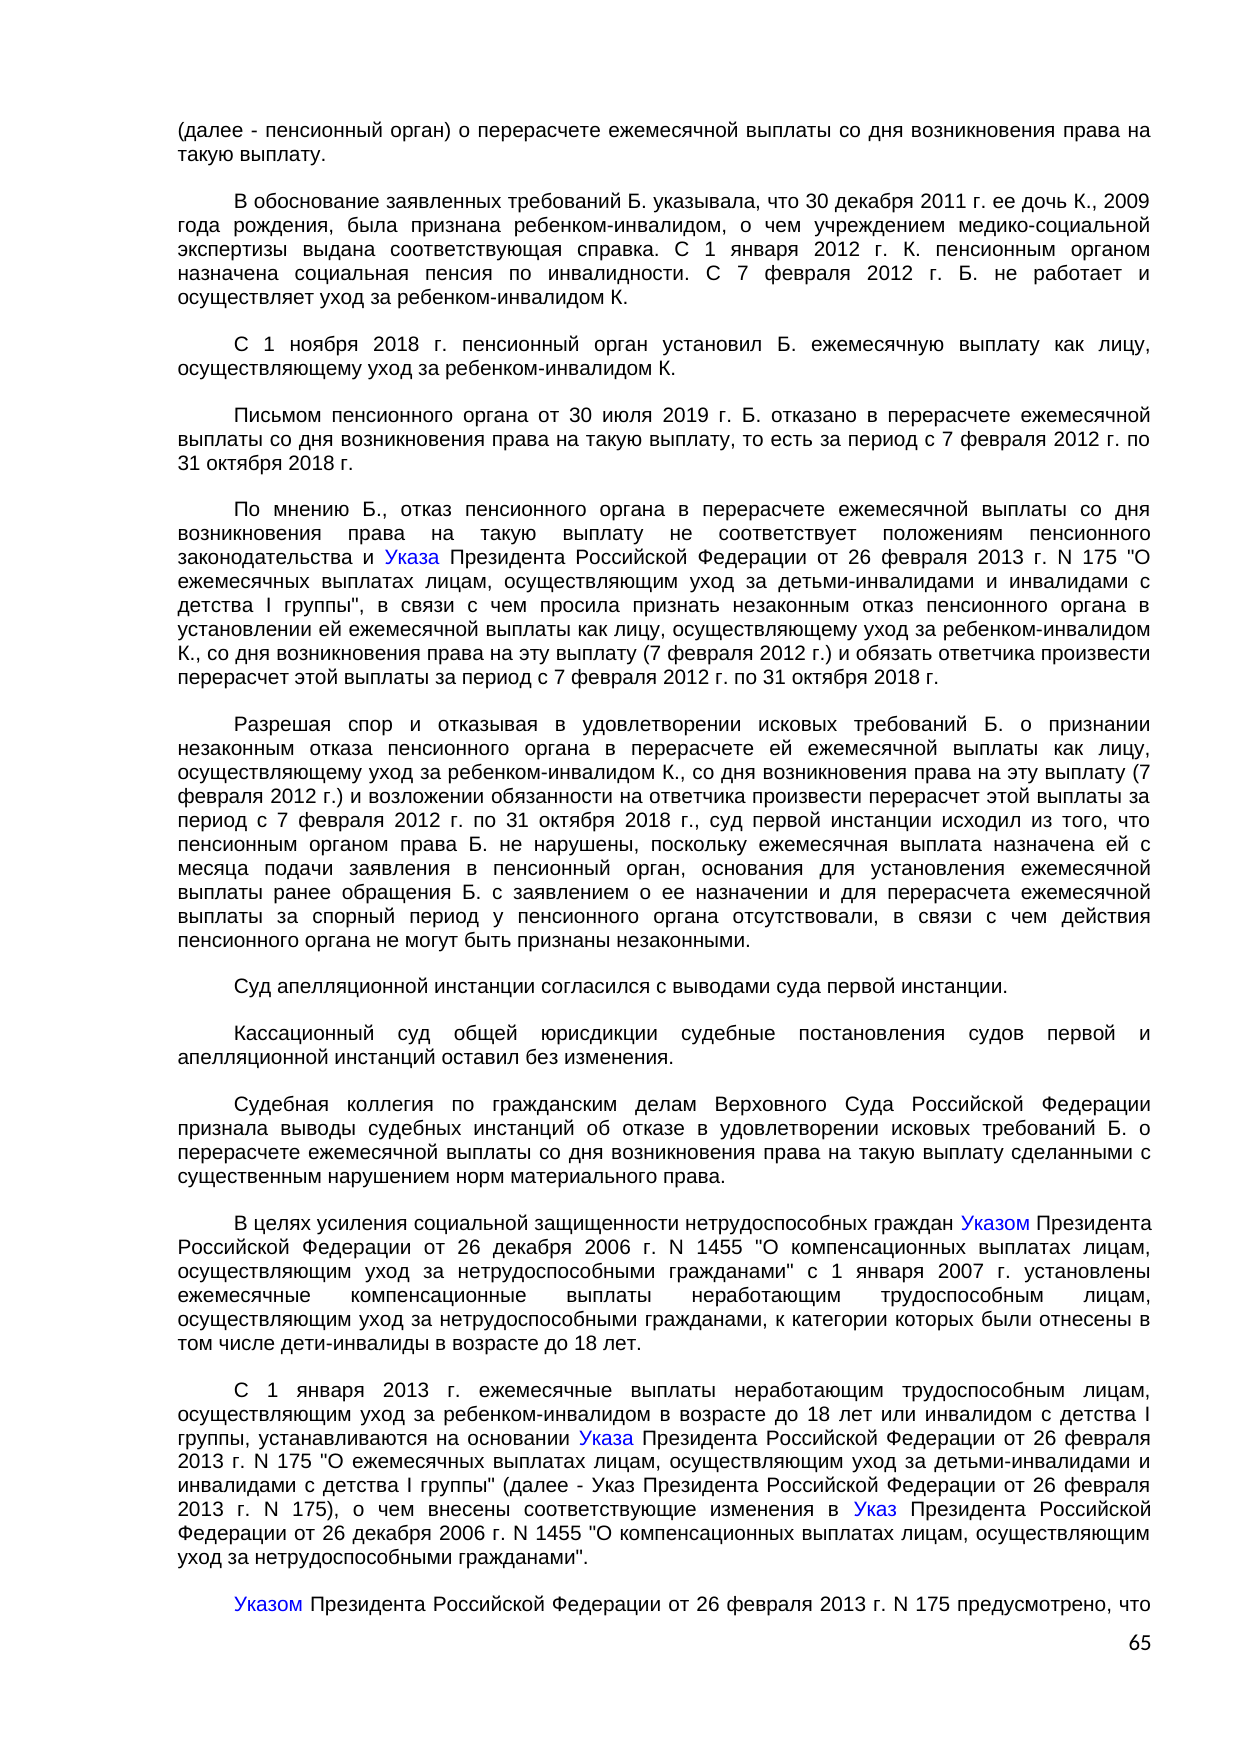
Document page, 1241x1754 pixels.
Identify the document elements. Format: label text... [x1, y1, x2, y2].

text С 1 ноября 2018 г. пенсионный орган установил Б. ежемесячную выплату как лицу, осуществляющему уход за ребенком-инвалидом К. [177, 332, 1152, 379]
text В целях усиления социальной защищенности нетрудоспособных граждан Указом Президента Российской Федерации от 26 декабря 2006 г. N 1455 "О компенсационных выплатах лицам, осуществляющим уход за нетрудоспособными гражданами" с 1 января 2007 г. установлены ежемесячные компенсационные выплаты неработающим трудоспособным лицам, осуществляющим уход за нетрудоспособными гражданами, к категории которых были отнесены в том числе дети-инвалиды в возрасте до 18 лет. [177, 1211, 1152, 1354]
text Кассационный суд общей юрисдикции судебные постановления судов первой и апелляционной инстанций оставил без изменения. [177, 1021, 1152, 1069]
text Суд апелляционной инстанции согласился с выводами суда первой инстанции. [177, 974, 1152, 998]
text Письмом пенсионного органа от 30 июля 2019 г. Б. отказано в перерасчете ежемесячной выплаты со дня возникновения права на такую выплату, то есть за период с 7 февраля 2012 г. по 31 октября 2018 г. [177, 402, 1152, 474]
text Разрешая спор и отказывая в удовлетворении исковых требований Б. о признании незаконным отказа пенсионного органа в перерасчете ей ежемесячной выплаты как лицу, осуществляющему уход за ребенком-инвалидом К., со дня возникновения права на эту выплату (7 февраля 2012 г.) и возложении обязанности на ответчика произвести перерасчет этой выплаты за период с 7 февраля 2012 г. по 31 октября 2018 г., суд первой инстанции исходил из того, что пенсионным органом права Б. не нарушены, поскольку ежемесячная выплата назначена ей с месяца подачи заявления в пенсионный орган, основания для установления ежемесячной выплаты ранее обращения Б. с заявлением о ее назначении и для перерасчета ежемесячной выплаты за спорный период у пенсионного органа отсутствовали, в связи с чем действия пенсионного органа не могут быть признаны незаконными. [177, 712, 1152, 951]
text Судебная коллегия по гражданским делам Верховного Суда Российской Федерации признала выводы судебных инстанций об отказе в удовлетворении исковых требований Б. о перерасчете ежемесячной выплаты со дня возникновения права на такую выплату сделанными с существенным нарушением норм материального права. [177, 1092, 1152, 1188]
text В обоснование заявленных требований Б. указывала, что 30 декабря 2011 г. ее дочь К., 2009 года рождения, была признана ребенком-инвалидом, о чем учреждением медико-социальной экспертизы выдана соответствующая справка. С 1 января 2012 г. К. пенсионным органом назначена социальная пенсия по инвалидности. С 7 февраля 2012 г. Б. не работает и осуществляет уход за ребенком-инвалидом К. [177, 189, 1152, 309]
text По мнению Б., отказ пенсионного органа в перерасчете ежемесячной выплаты со дня возникновения права на такую выплату не соответствует положениям пенсионного законодательства и Указа Президента Российской Федерации от 26 февраля 2013 г. N 175 "О ежемесячных выплатах лицам, осуществляющим уход за детьми-инвалидами и инвалидами с детства I группы", в связи с чем просила признать незаконным отказ пенсионного органа в установлении ей ежемесячной выплаты как лицу, осуществляющему уход за ребенком-инвалидом К., со дня возникновения права на эту выплату (7 февраля 2012 г.) и обязать ответчика произвести перерасчет этой выплаты за период с 7 февраля 2012 г. по 31 октября 2018 г. [177, 497, 1152, 689]
text С 1 января 2013 г. ежемесячные выплаты неработающим трудоспособным лицам, осуществляющим уход за ребенком-инвалидом в возрасте до 18 лет или инвалидом с детства I группы, устанавливаются на основании Указа Президента Российской Федерации от 26 февраля 2013 г. N 175 "О ежемесячных выплатах лицам, осуществляющим уход за детьми-инвалидами и инвалидами с детства I группы" (далее - Указ Президента Российской Федерации от 26 февраля 2013 г. N 175), о чем внесены соответствующие изменения в Указ Президента Российской Федерации от 26 декабря 2006 г. N 1455 "О компенсационных выплатах лицам, осуществляющим уход за нетрудоспособными гражданами". [177, 1377, 1152, 1569]
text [177, 1592, 1152, 1616]
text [177, 118, 1152, 166]
